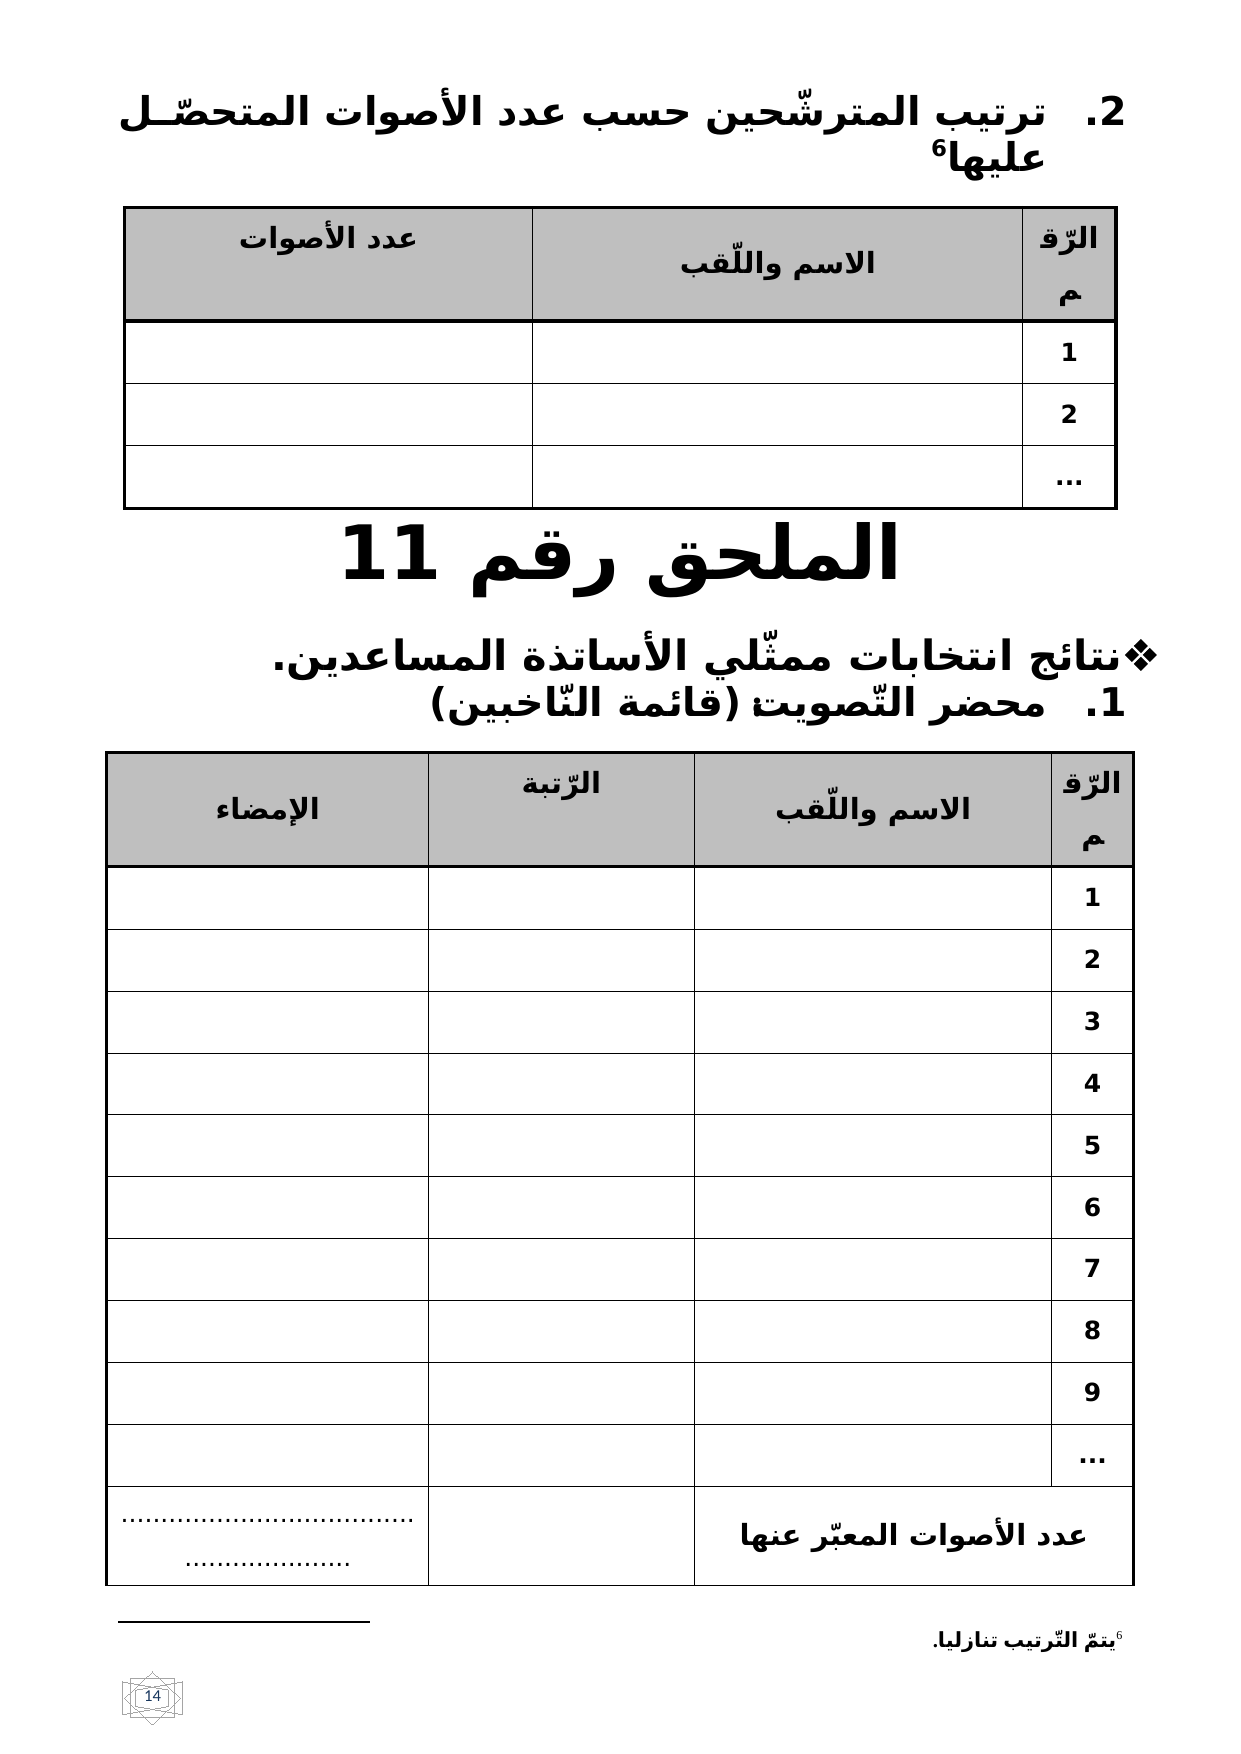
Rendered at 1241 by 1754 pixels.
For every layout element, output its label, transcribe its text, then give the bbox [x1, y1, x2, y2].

table_cell 4 [1052, 1054, 1132, 1114]
table_cell 9 [1052, 1363, 1132, 1424]
text الملحق رقم 11 [118, 510, 1122, 597]
table_cell [429, 930, 694, 991]
table_cell [429, 1301, 694, 1362]
table_cell 3 [1052, 992, 1132, 1052]
table_cell [108, 992, 428, 1052]
table_cell [429, 1239, 694, 1300]
table_cell [429, 1487, 694, 1585]
table_cell 7 [1052, 1239, 1132, 1300]
list نتائج انتخابات ممثّلي الأساتذة المساعدين. [118, 631, 1122, 680]
table_header الاسم واللّقب [695, 754, 1051, 865]
list ترتيب المترشّحين حسب عدد الأصوات المتحصّل عليها [118, 89, 1084, 181]
table_cell [695, 1301, 1051, 1362]
table_cell [126, 323, 532, 383]
table_cell [695, 1054, 1051, 1114]
table_cell [695, 992, 1051, 1052]
table_cell [695, 1363, 1051, 1424]
table_cell [108, 1425, 428, 1486]
table_cell 8 [1052, 1301, 1132, 1362]
table_cell [695, 1115, 1051, 1176]
table_header الرّتبة [429, 754, 694, 865]
table_cell عدد الأصوات المعبّر عنها [695, 1487, 1132, 1585]
table_cell [108, 1301, 428, 1362]
table_header الاسم واللّقب [533, 209, 1022, 319]
table_cell [533, 384, 1022, 445]
table_cell [429, 1425, 694, 1486]
table_cell [429, 868, 694, 929]
table_cell [533, 323, 1022, 383]
table_cell [429, 1177, 694, 1238]
table_cell [695, 868, 1051, 929]
table_cell [429, 1115, 694, 1176]
table_cell [695, 930, 1051, 991]
table_cell ... [1023, 446, 1114, 507]
table_header عدد الأصوات [126, 209, 532, 319]
table_header الرّقم [1052, 754, 1132, 865]
table_cell [429, 1054, 694, 1114]
table_cell 1 [1052, 868, 1132, 929]
table_cell 5 [1052, 1115, 1132, 1176]
table_cell [108, 1115, 428, 1176]
table_cell [108, 1239, 428, 1300]
table_cell [108, 1177, 428, 1238]
table_cell 6 [1052, 1177, 1132, 1238]
table_cell [108, 930, 428, 991]
table_cell [695, 1177, 1051, 1238]
table_cell 2 [1023, 384, 1114, 445]
table_cell [695, 1239, 1051, 1300]
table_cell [108, 1487, 428, 1585]
list محضر التّصويت׃ (قائمة النّاخبين) [118, 680, 1084, 726]
table_cell [108, 1363, 428, 1424]
table_cell [695, 1425, 1051, 1486]
table_header الإمضاء [108, 754, 428, 865]
table_cell [108, 1054, 428, 1114]
table_cell 2 [1052, 930, 1132, 991]
table_cell [126, 384, 532, 445]
table_cell [533, 446, 1022, 507]
table_cell 1 [1023, 323, 1114, 383]
table_cell [429, 1363, 694, 1424]
table_header الرّقم [1023, 209, 1114, 319]
table_cell [429, 992, 694, 1052]
table_cell [108, 868, 428, 929]
table_cell ... [1052, 1425, 1132, 1486]
table_cell [126, 446, 532, 507]
